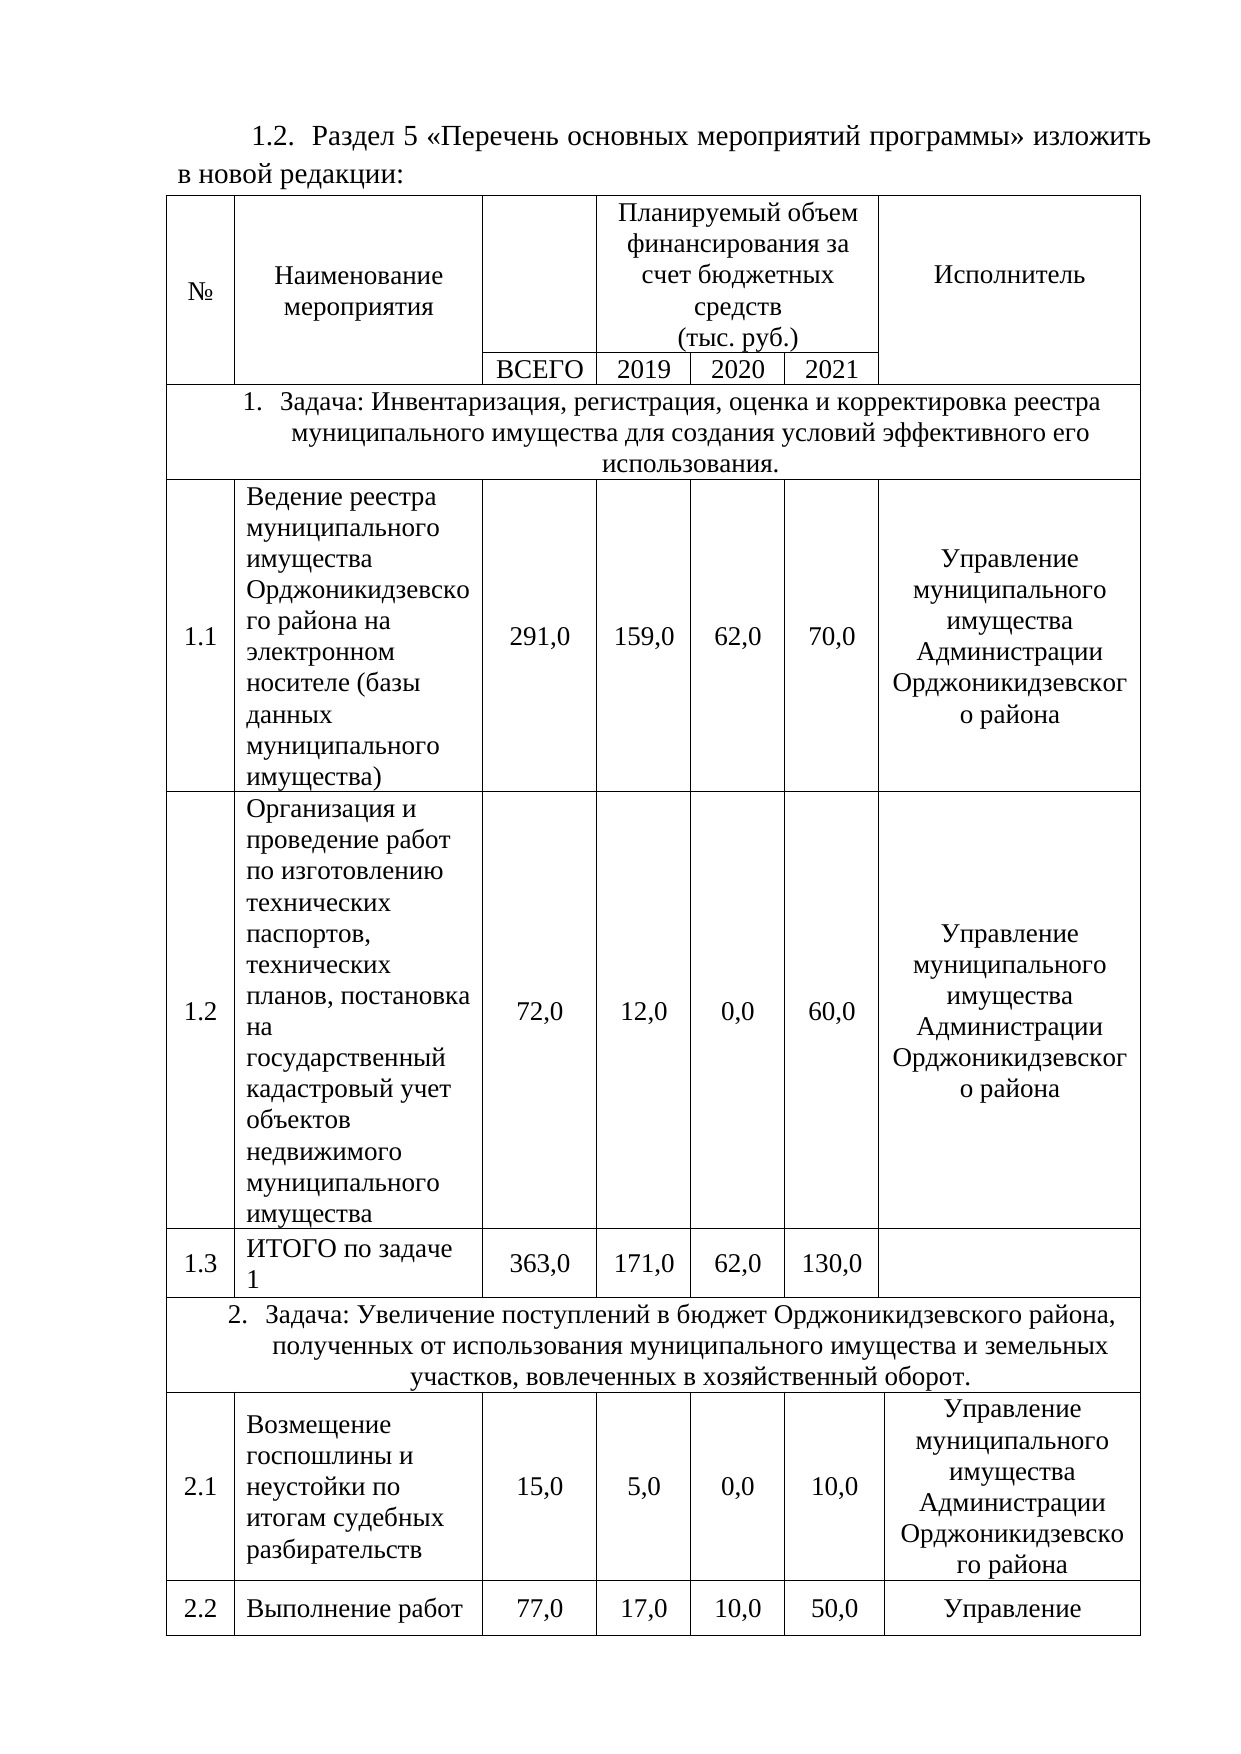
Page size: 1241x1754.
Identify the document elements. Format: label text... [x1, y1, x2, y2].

table_cell 2020 [691, 353, 784, 384]
table_cell 130,0 [785, 1229, 878, 1297]
table_cell 2.2 [167, 1581, 234, 1635]
table_cell 159,0 [597, 480, 690, 791]
table_cell 72,0 [483, 792, 596, 1228]
table_header Наименование мероприятия [235, 196, 482, 384]
table_cell Управление муниципального имущества Администрации Орджоникидзевского района [879, 792, 1140, 1228]
table_cell 291,0 [483, 480, 596, 791]
text 1.2. Раздел 5 «Перечень основных мероприятий программы» изложить в новой редакции: [177, 118, 1152, 190]
table_header Планируемый объем финансирования за счет бюджетных средств (тыс. руб.) [597, 196, 878, 352]
table_cell 10,0 [691, 1581, 784, 1635]
table_cell 2021 [785, 353, 878, 384]
table_cell Ведение реестра муниципального имущества Орджоникидзевского района на электронном носителе (базы данных муниципального имущества) [235, 480, 482, 791]
table_cell 60,0 [785, 792, 878, 1228]
table_cell 5,0 [597, 1393, 690, 1579]
table_cell 50,0 [785, 1581, 884, 1635]
table_header Исполнитель [879, 196, 1140, 352]
table_cell [879, 1229, 1140, 1297]
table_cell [885, 1581, 1140, 1635]
table_cell 15,0 [483, 1393, 596, 1579]
table_cell Задача: Увеличение поступлений в бюджет Орджоникидзевского района, полученных от использования муниципального имущества и земельных участков, вовлеченных в хозяйственный оборот. [167, 1298, 1140, 1392]
table_cell 62,0 [691, 1229, 784, 1297]
table_cell ИТОГО по задаче 1 [235, 1229, 482, 1297]
table_cell [879, 352, 1140, 384]
table_cell 10,0 [785, 1393, 884, 1579]
table_cell 1.2 [167, 792, 234, 1228]
table_cell Возмещение госпошлины и неустойки по итогам судебных разбирательств [235, 1393, 482, 1579]
table_cell 1.3 [167, 1229, 234, 1297]
table_cell 171,0 [597, 1229, 690, 1297]
table_cell 77,0 [483, 1581, 596, 1635]
table_cell Задача: Инвентаризация, регистрация, оценка и корректировка реестра муниципального имущества для создания условий эффективного его использования. [167, 385, 1140, 479]
table_cell Управление муниципального имущества Администрации Орджоникидзевского района [885, 1393, 1140, 1579]
table_cell ВСЕГО [483, 353, 596, 384]
table_cell 0,0 [691, 1393, 784, 1579]
table_cell 0,0 [691, 792, 784, 1228]
table_cell Организация и проведение работ по изготовлению технических паспортов, технических планов, постановка на государственный кадастровый учет объектов недвижимого муниципального имущества [235, 792, 482, 1228]
table_cell 12,0 [597, 792, 690, 1228]
table_cell 1.1 [167, 480, 234, 791]
table_header № [167, 196, 234, 384]
table_cell 2.1 [167, 1393, 234, 1579]
table_cell 2019 [597, 353, 690, 384]
table_cell 363,0 [483, 1229, 596, 1297]
table_header [483, 196, 596, 352]
table_cell 62,0 [691, 480, 784, 791]
table_cell 70,0 [785, 480, 878, 791]
table_cell 17,0 [597, 1581, 690, 1635]
table_cell Управление муниципального имущества Администрации Орджоникидзевского района [879, 480, 1140, 791]
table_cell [235, 1581, 482, 1635]
